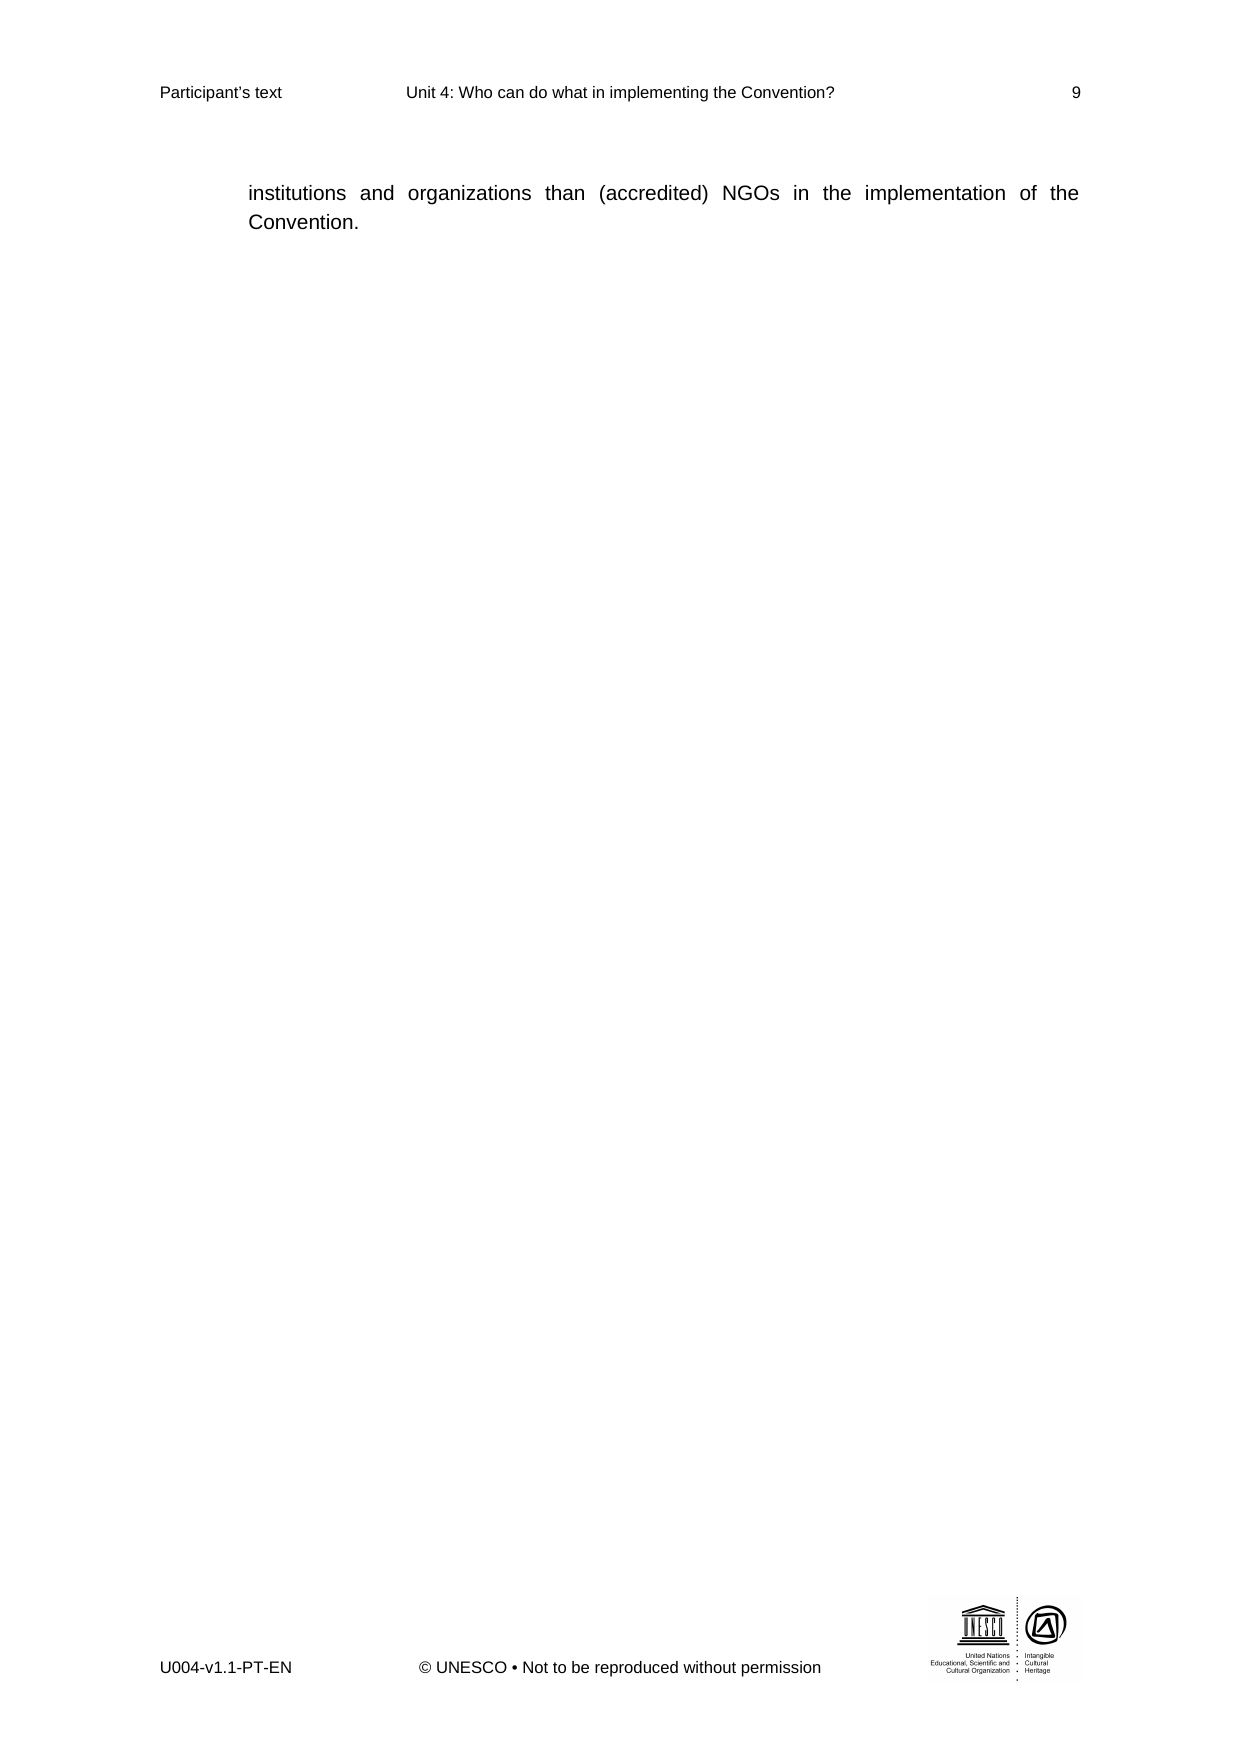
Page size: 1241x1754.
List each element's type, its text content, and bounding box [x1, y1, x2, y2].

picture [927, 1594, 1082, 1683]
